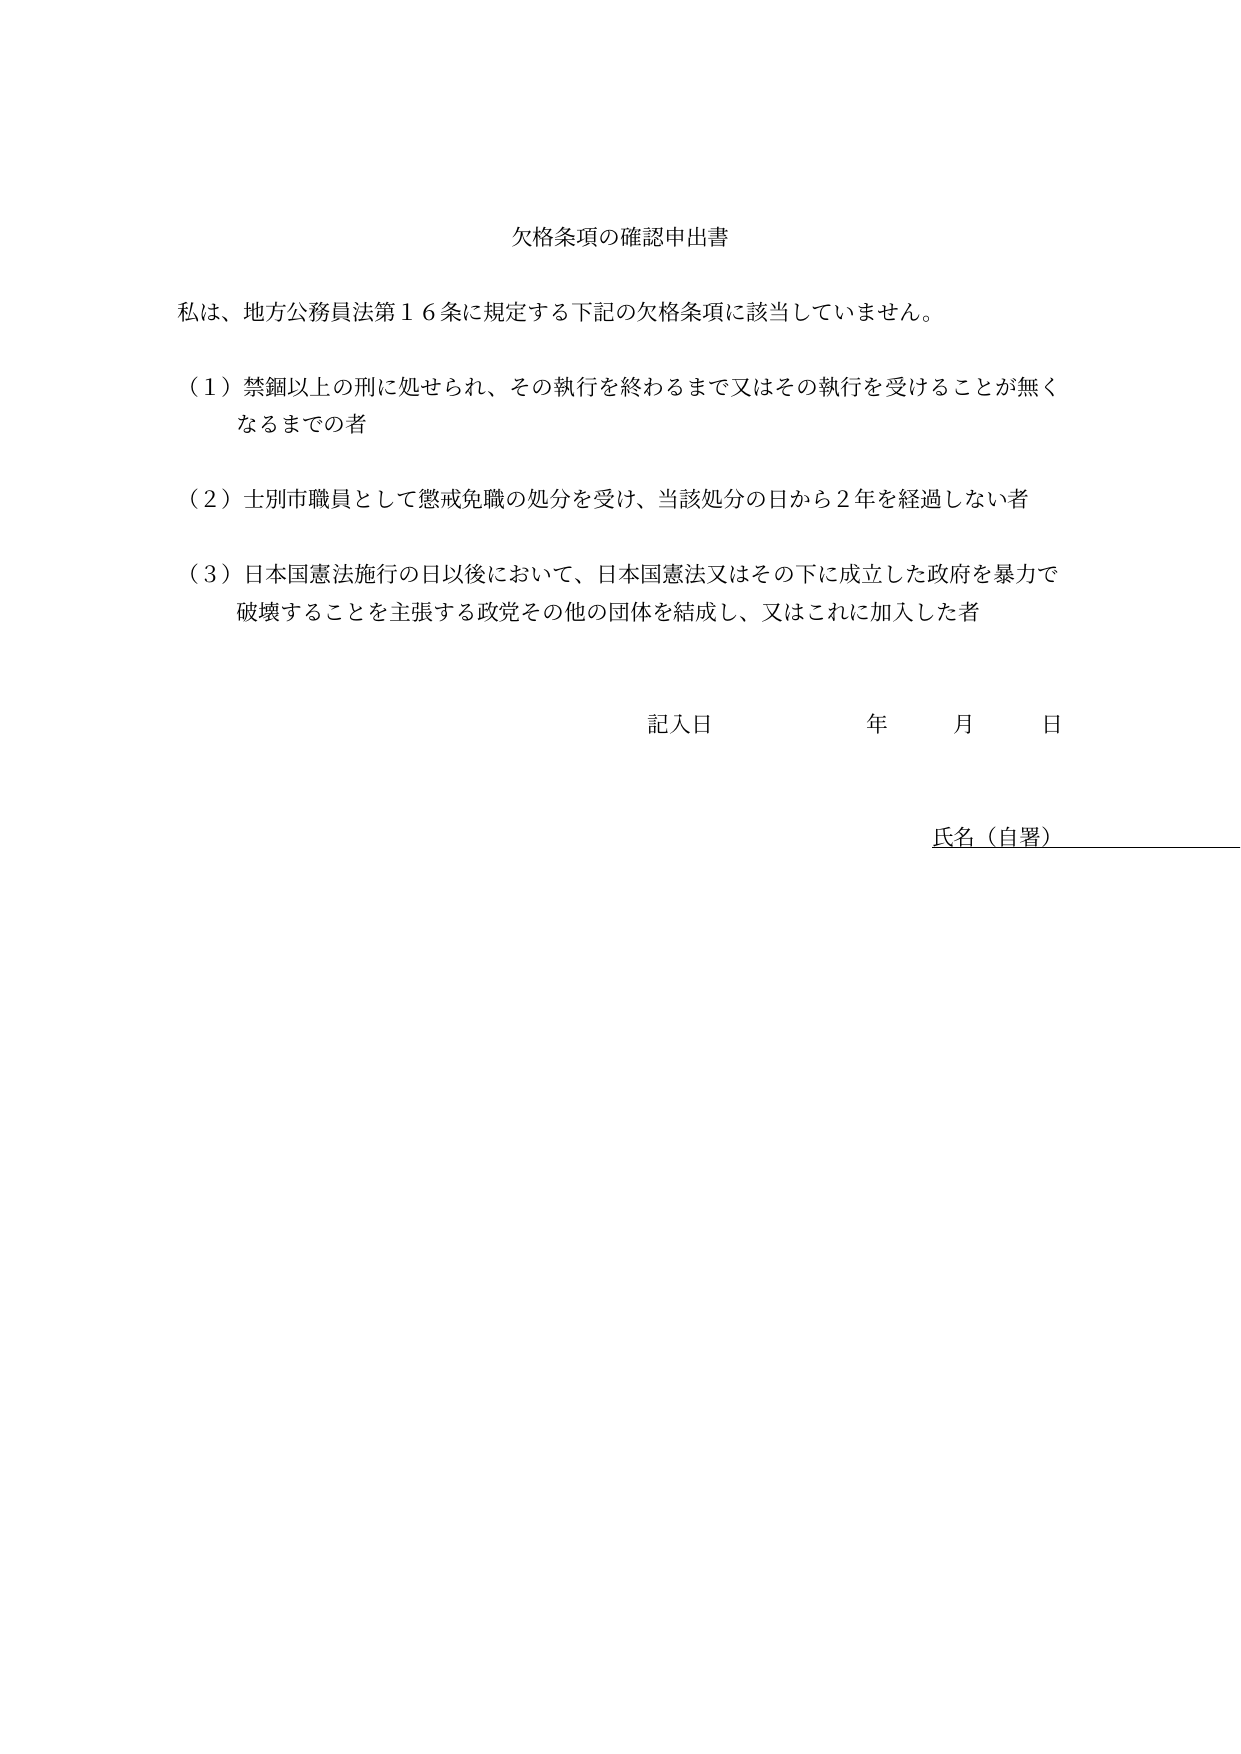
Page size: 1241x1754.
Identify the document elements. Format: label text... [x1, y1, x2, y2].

text （３）日本国憲法施行の日以後において、日本国憲法又はその下に成立した政府を暴力で破壊することを主張する政党その他の団体を結成し、又はこれに加入した者 [177, 554, 1063, 629]
text 私は、地方公務員法第１６条に規定する下記の欠格条項に該当していません。 [177, 292, 1063, 329]
text 氏名（自署） [177, 817, 1063, 854]
text 欠格条項の確認申出書 [177, 217, 1063, 254]
text （１）禁錮以上の刑に処せられ、その執行を終わるまで又はその執行を受けることが無くなるまでの者 [177, 367, 1063, 442]
text 記入日 年 月 日 [177, 704, 1063, 742]
text （２）士別市職員として懲戒免職の処分を受け、当該処分の日から２年を経過しない者 [177, 479, 1063, 517]
